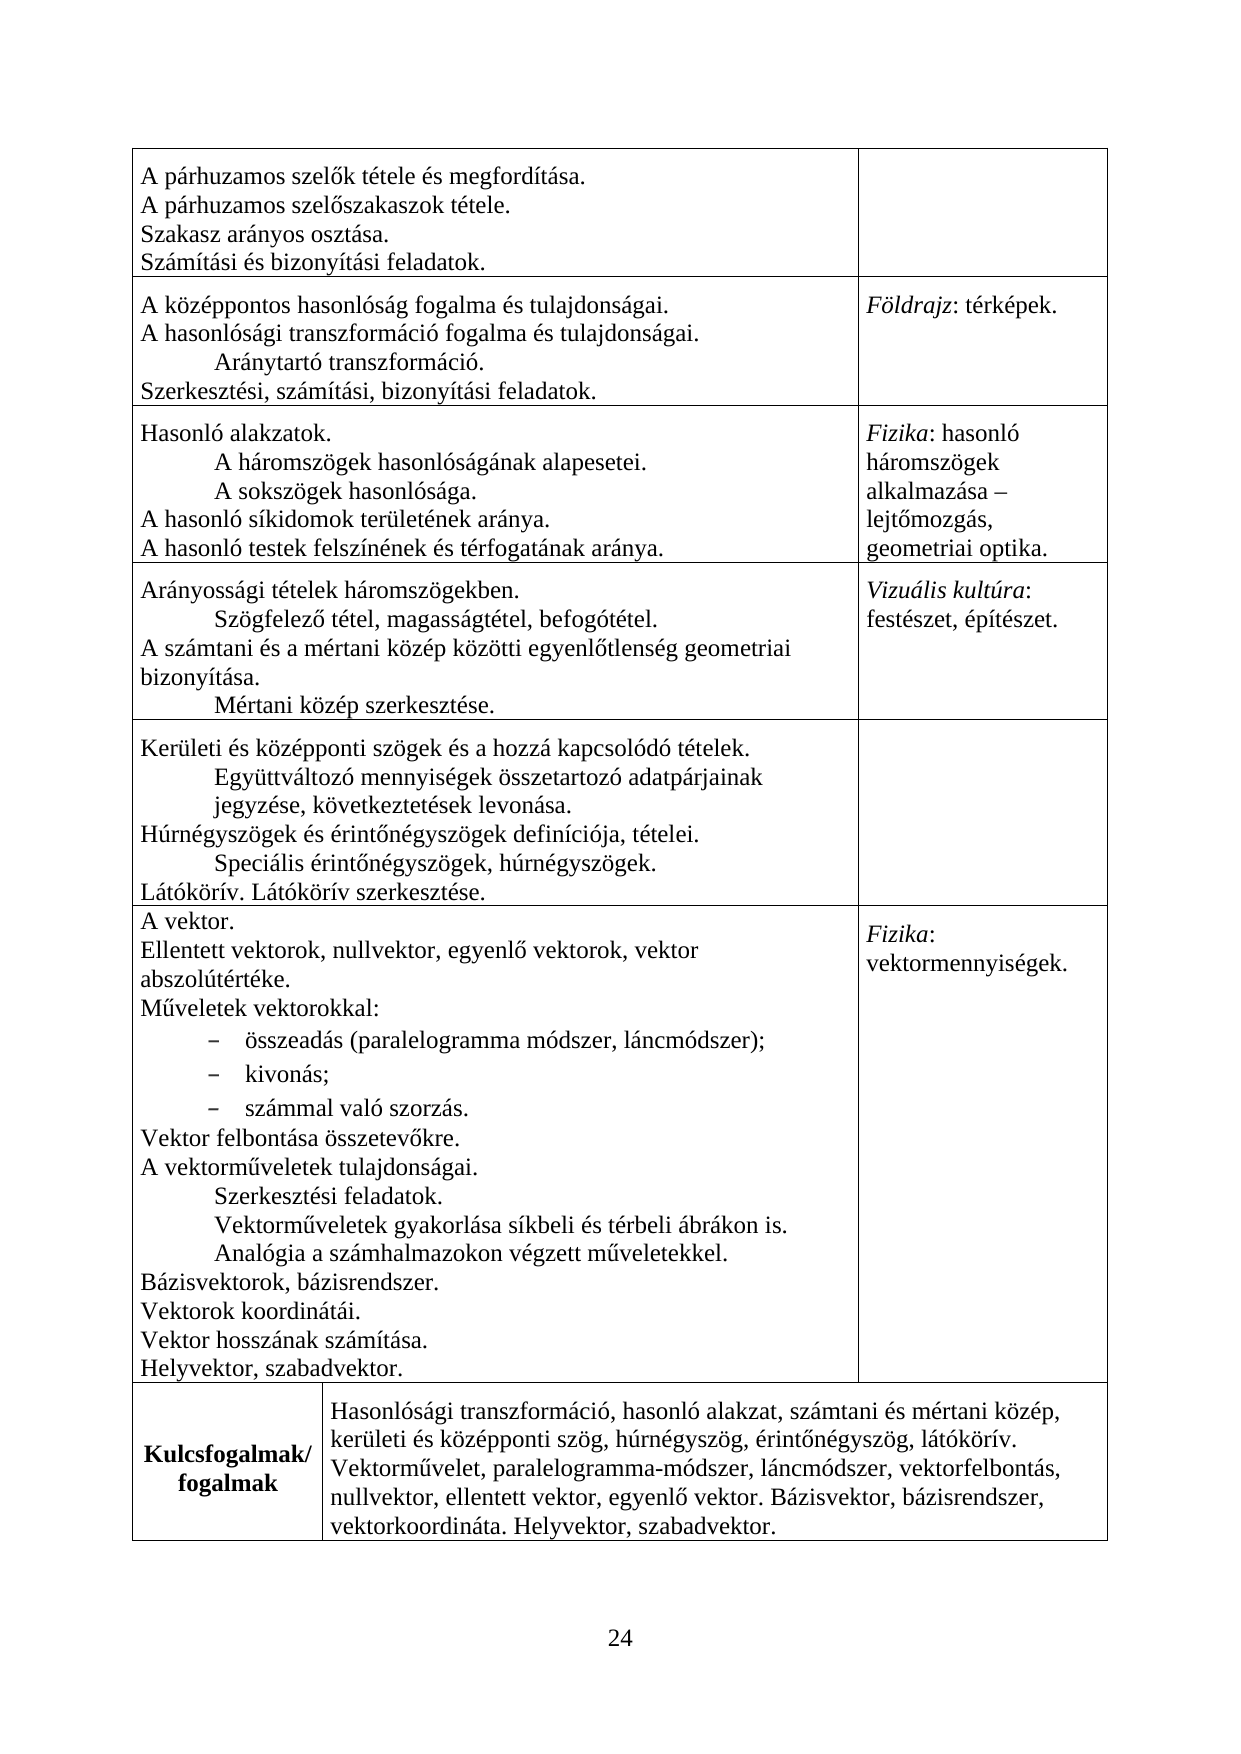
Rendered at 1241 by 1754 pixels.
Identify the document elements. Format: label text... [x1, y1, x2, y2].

table_cell [859, 149, 1107, 276]
table_cell A középpontos hasonlóság fogalma és tulajdonságai. A hasonlósági transzformáció fogalma és tulajdonságai. Aránytartó transzformáció. Szerkesztési, számítási, bizonyítási feladatok. [133, 277, 858, 405]
table_cell Kerületi és középponti szögek és a hozzá kapcsolódó tételek. Együttváltozó mennyiségek összetartozó adatpárjainak jegyzése, következtetések levonása. Húrnégyszögek és érintőnégyszögek definíciója, tételei. Speciális érintőnégyszögek, húrnégyszögek. Látókörív. Látókörív szerkesztése. [133, 720, 858, 905]
table_cell Fizika: hasonló háromszögek alkalmazása – lejtőmozgás, geometriai optika. [859, 406, 1107, 562]
table_cell Földrajz: térképek. [859, 277, 1107, 405]
table_cell A vektor. Ellentett vektorok, nullvektor, egyenlő vektorok, vektor abszolútértéke. Műveletek vektorokkal: összeadás (paralelogramma módszer, láncmódszer); kivonás; számmal való szorzás. Vektor felbontása összetevőkre. A vektorműveletek tulajdonságai. Szerkesztési feladatok. Vektorműveletek gyakorlása síkbeli és térbeli ábrákon is. Analógia a számhalmazokon végzett műveletekkel. Bázisvektorok, bázisrendszer. Vektorok koordinátái. Vektor hosszának számítása. Helyvektor, szabadvektor. [133, 906, 858, 1382]
table_cell [859, 720, 1107, 905]
table_cell A párhuzamos szelők tétele és megfordítása. A párhuzamos szelőszakaszok tétele. Szakasz arányos osztása. Számítási és bizonyítási feladatok. [133, 149, 858, 276]
table_cell Kulcsfogalmak/ fogalmak [133, 1383, 322, 1539]
table_cell Hasonló alakzatok. A háromszögek hasonlóságának alapesetei. A sokszögek hasonlósága. A hasonló síkidomok területének aránya. A hasonló testek felszínének és térfogatának aránya. [133, 406, 858, 562]
table_cell Arányossági tételek háromszögekben. Szögfelező tétel, magasságtétel, befogótétel. A számtani és a mértani közép közötti egyenlőtlenség geometriai bizonyítása. Mértani közép szerkesztése. [133, 563, 858, 719]
table_cell Hasonlósági transzformáció, hasonló alakzat, számtani és mértani közép, kerületi és középponti szög, húrnégyszög, érintőnégyszög, látókörív. Vektorművelet, paralelogramma-módszer, láncmódszer, vektorfelbontás, nullvektor, ellentett vektor, egyenlő vektor. Bázisvektor, bázisrendszer, vektorkoordináta. Helyvektor, szabadvektor. [323, 1383, 1107, 1539]
table_cell Fizika: vektormennyiségek. [859, 906, 1107, 1382]
table_cell Vizuális kultúra: festészet, építészet. [859, 563, 1107, 719]
